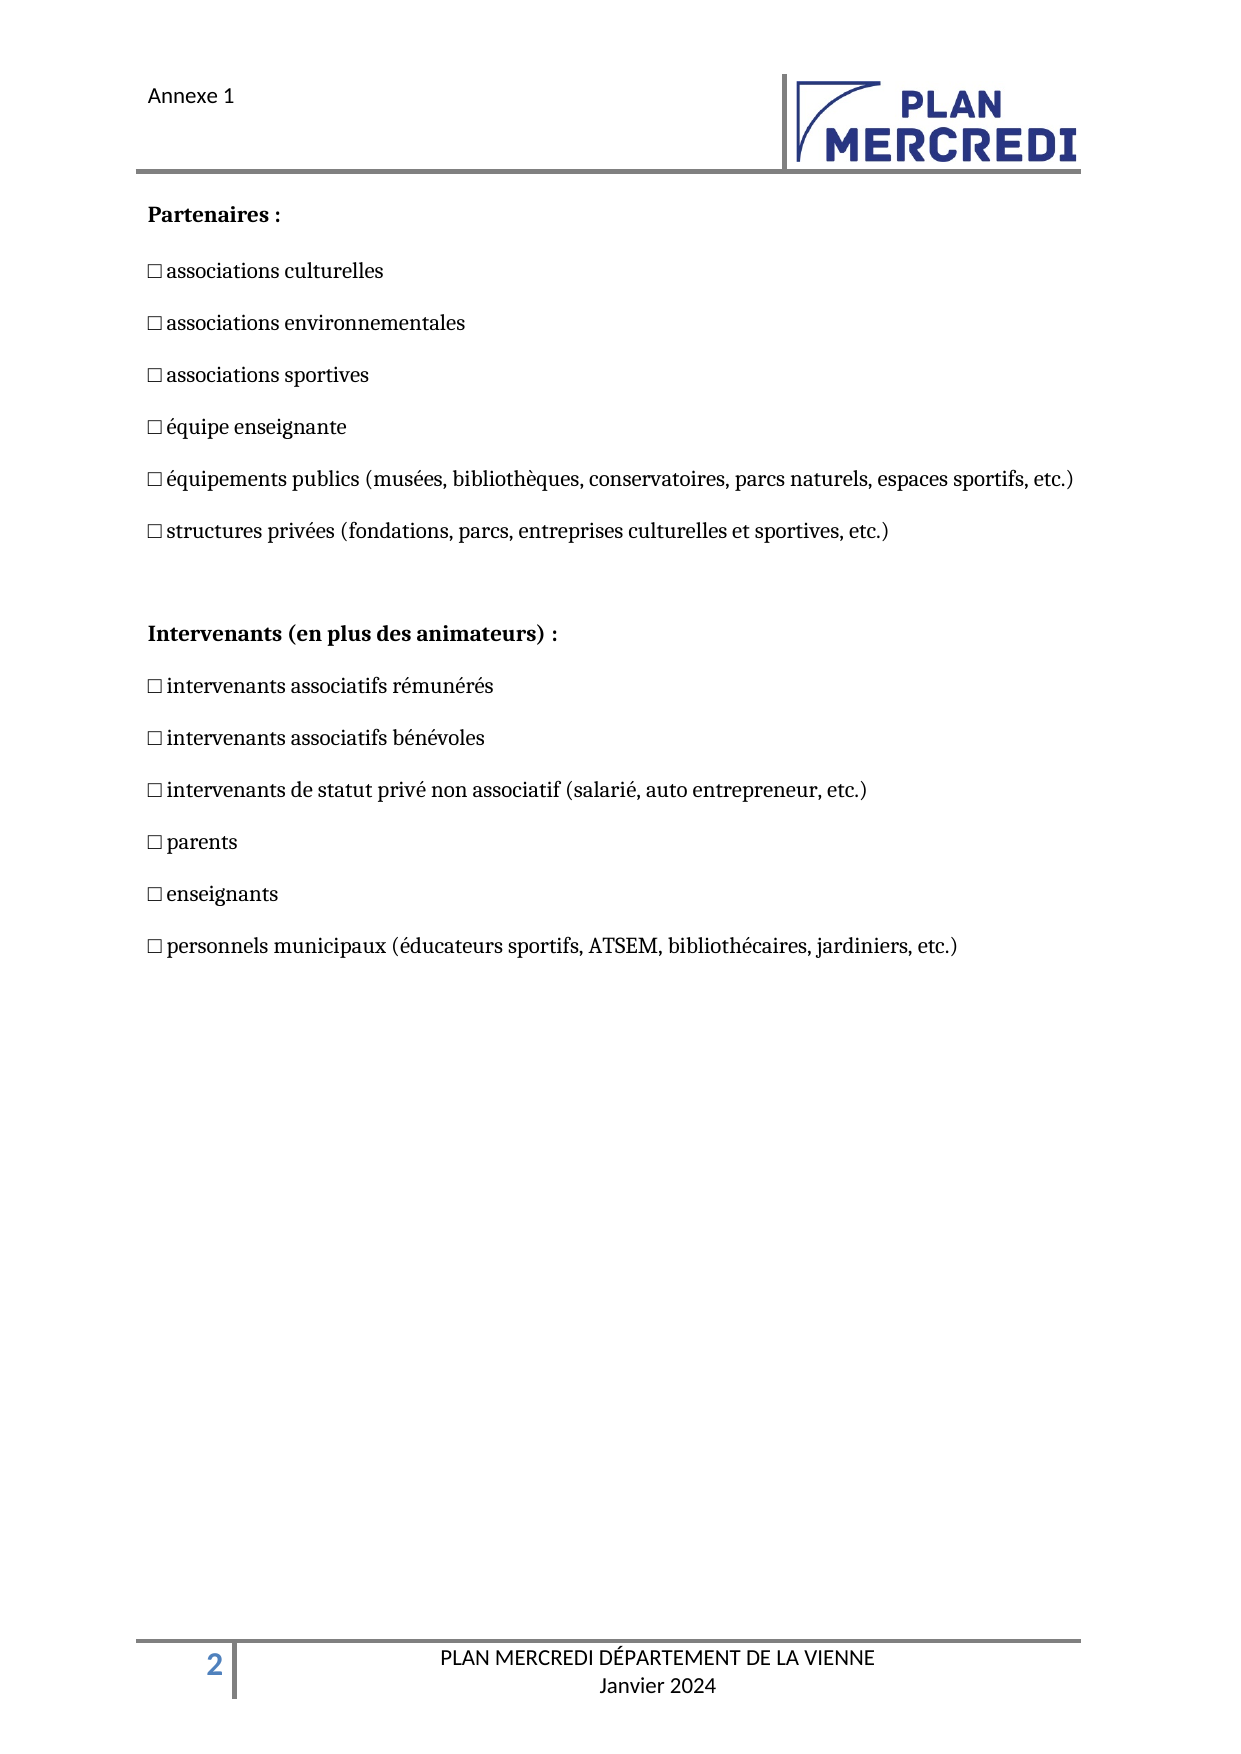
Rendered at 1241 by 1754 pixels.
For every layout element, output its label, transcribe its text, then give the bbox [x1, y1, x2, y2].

text Partenaires : [148, 202, 1093, 228]
text □ équipe enseignante [148, 413, 1093, 440]
text □ équipements publics (musées, bibliothèques, conservatoires, parcs naturels, espaces sportifs, etc.) [148, 465, 1093, 492]
text □ intervenants associatifs bénévoles [148, 724, 1093, 751]
text □ associations sportives [148, 361, 1093, 388]
text □ enseignants [148, 880, 1093, 907]
text □ associations environnementales [148, 309, 1093, 336]
text □ intervenants de statut privé non associatif (salarié, auto entrepreneur, etc.) [148, 776, 1093, 803]
text □ parents [148, 828, 1093, 855]
text Intervenants (en plus des animateurs) : [148, 621, 1093, 648]
text □ associations culturelles [148, 257, 1093, 284]
picture [796, 81, 1077, 162]
text □ structures privées (fondations, parcs, entreprises culturelles et sportives, etc.) [148, 517, 1093, 544]
text □ personnels municipaux (éducateurs sportifs, ATSEM, bibliothécaires, jardiniers, etc.) [148, 932, 1093, 959]
text □ intervenants associatifs rémunérés [148, 672, 1093, 699]
